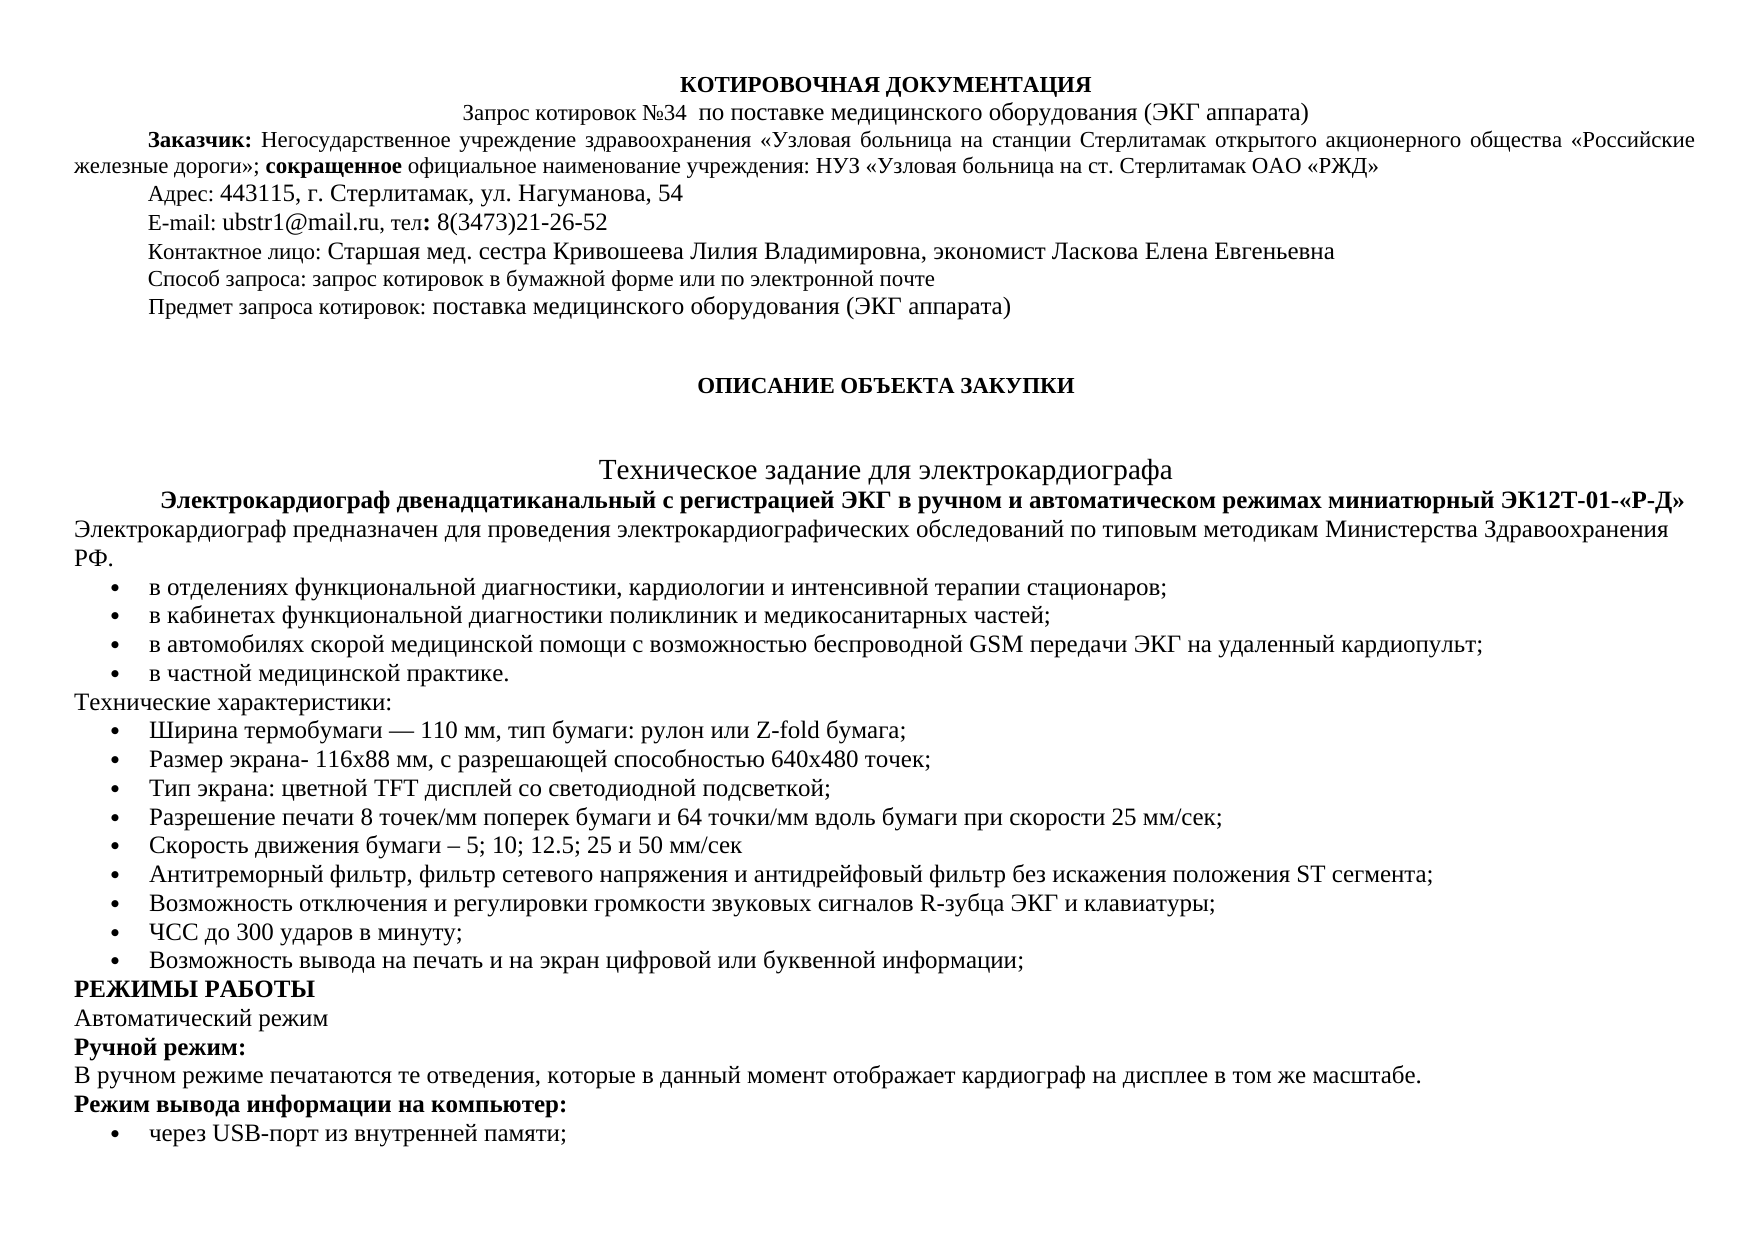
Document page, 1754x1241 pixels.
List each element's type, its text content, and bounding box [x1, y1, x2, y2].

list Ширина термобумаги — 110 мм, тип бумаги: рулон или Z-fold бумага; [111, 715, 1698, 744]
list Антитреморный фильтр, фильтр сетевого напряжения и антидрейфовый фильтр без искажения положения ST сегмента; [111, 859, 1698, 888]
list в автомобилях скорой медицинской помощи с возможностью беспроводной GSM передачи ЭКГ на удаленный кардиопульт; [111, 629, 1698, 658]
text Предмет запроса котировок: поставка медицинского оборудования (ЭКГ аппарата) [74, 291, 1698, 320]
list Возможность отключения и регулировки громкости звуковых сигналов R-зубца ЭКГ и клавиатуры; [111, 888, 1698, 917]
text Адрес: 443115, г. Стерлитамак, ул. Нагуманова, 54 [74, 178, 1698, 207]
list Размер экрана- 116х88 мм, с разрешающей способностью 640х480 точек; [111, 744, 1698, 773]
text E-mail: ubstr1@mail.ru, тел: 8(3473)21-26-52 [74, 207, 1698, 236]
list Возможность вывода на печать и на экран цифровой или буквенной информации; [111, 945, 1698, 974]
text Автоматический режим [74, 1003, 1698, 1032]
list в частной медицинской практике. [111, 658, 1698, 687]
text Электрокардиограф предназначен для проведения электрокардиографических обследований по типовым методикам Министерства Здравоохранения РФ. [74, 514, 1698, 572]
text Заказчик: Негосударственное учреждение здравоохранения «Узловая больница на станции Стерлитамак открытого акционерного общества «Российские железные дороги»; сокращенное официальное наименование учреждения: НУЗ «Узловая больница на ст. Стерлитамак ОАО «РЖД» [74, 126, 1698, 178]
text Способ запроса: запрос котировок в бумажной форме или по электронной почте [74, 265, 1698, 291]
list в отделениях функциональной диагностики, кардиологии и интенсивной терапии стационаров; [111, 572, 1698, 600]
list Разрешение печати 8 точек/мм поперек бумаги и 64 точки/мм вдоль бумаги при скорости 25 мм/сек; [111, 802, 1698, 830]
subtitle Электрокардиограф двенадцатиканальный с регистрацией ЭКГ в ручном и автоматическом режимах миниатюрный ЭК12Т-01-«Р-Д» [74, 485, 1698, 514]
text РЕЖИМЫ РАБОТЫ [74, 974, 1698, 1003]
list через USB-порт из внутренней памяти; [111, 1118, 1698, 1147]
text ОПИСАНИЕ ОБЪЕКТА ЗАКУПКИ [74, 373, 1698, 399]
subtitle КОТИРОВОЧНАЯ ДОКУМЕНТАЦИЯ [74, 71, 1698, 97]
text Контактное лицо: Старшая мед. сестра Кривошеева Лилия Владимировна, экономист Ласкова Елена Евгеньевна [74, 236, 1698, 265]
text Ручной режим: [74, 1032, 1698, 1060]
text В ручном режиме печатаются те отведения, которые в данный момент отображает кардиограф на дисплее в том же масштабе. [74, 1060, 1698, 1089]
text Технические характеристики: [74, 687, 1698, 715]
text Техническое задание для электрокардиографа [74, 452, 1698, 485]
text Режим вывода информации на компьютер: [74, 1089, 1698, 1118]
list в кабинетах функциональной диагностики поликлиник и медикосанитарных частей; [111, 600, 1698, 629]
text Запрос котировок №34 по поставке медицинского оборудования (ЭКГ аппарата) [74, 97, 1698, 126]
list Тип экрана: цветной TFT дисплей со светодиодной подсветкой; [111, 773, 1698, 802]
list Скорость движения бумаги – 5; 10; 12.5; 25 и 50 мм/сек [111, 830, 1698, 859]
list ЧСС до 300 ударов в минуту; [111, 917, 1698, 945]
